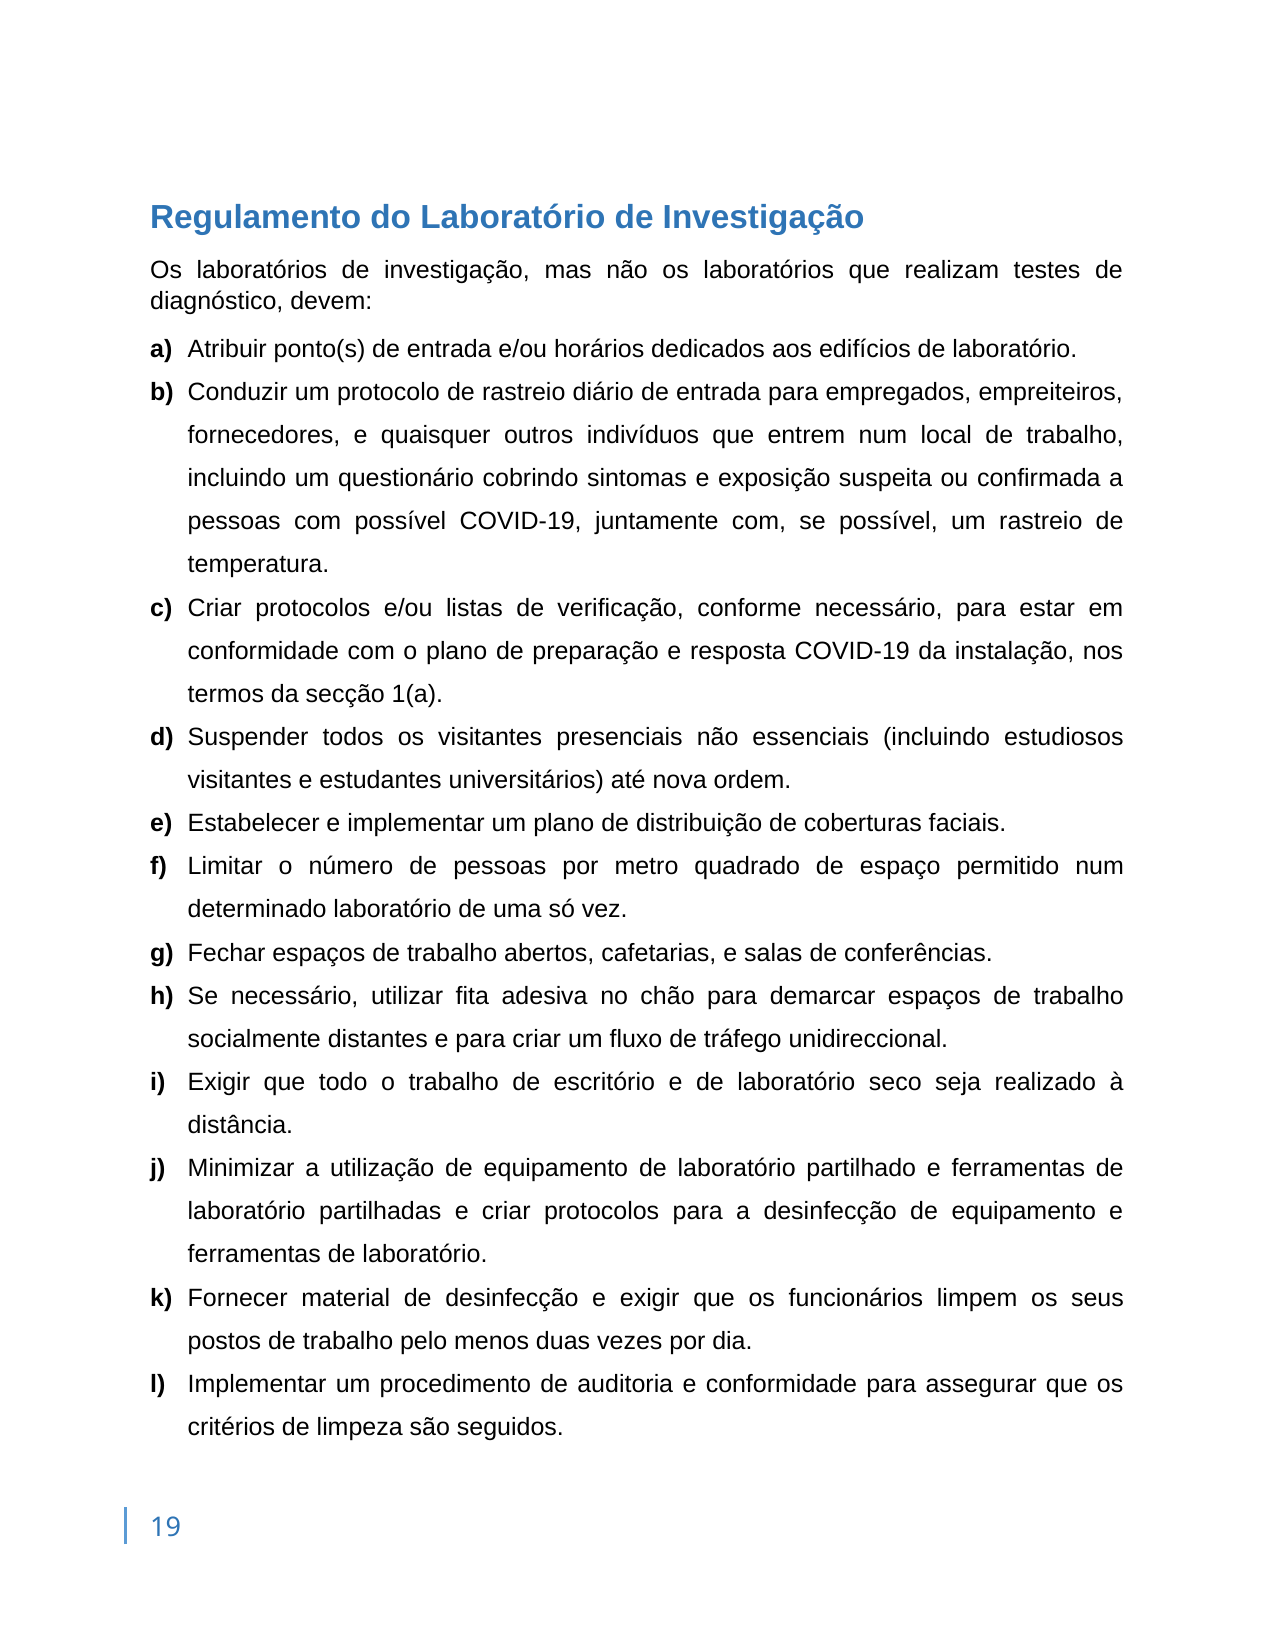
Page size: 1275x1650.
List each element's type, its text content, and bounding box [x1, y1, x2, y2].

list Atribuir ponto(s) de entrada e/ou horários dedicados aos edifícios de laboratório. [150, 334, 1125, 362]
list Minimizar a utilização de equipamento de laboratório partilhado e ferramentas de laboratório partilhadas e criar protocolos para a desinfecção de equipamento e ferramentas de laboratório. [150, 1153, 1125, 1268]
list Exigir que todo o trabalho de escritório e de laboratório seco seja realizado à distância. [150, 1067, 1125, 1139]
text Regulamento do Laboratório de Investigação [150, 197, 1125, 235]
list Criar protocolos e/ou listas de verificação, conforme necessário, para estar em conformidade com o plano de preparação e resposta COVID-19 da instalação, nos termos da secção 1(a). [150, 592, 1125, 707]
list Fornecer material de desinfecção e exigir que os funcionários limpem os seus postos de trabalho pelo menos duas vezes por dia. [150, 1282, 1125, 1354]
text Os laboratórios de investigação, mas não os laboratórios que realizam testes de diagnóstico, devem: [150, 255, 1125, 315]
list Conduzir um protocolo de rastreio diário de entrada para empregados, empreiteiros, fornecedores, e quaisquer outros indivíduos que entrem num local de trabalho, incluindo um questionário cobrindo sintomas e exposição suspeita ou confirmada a pessoas com possível COVID-19, juntamente com, se possível, um rastreio de temperatura. [150, 377, 1125, 578]
list Se necessário, utilizar fita adesiva no chão para demarcar espaços de trabalho socialmente distantes e para criar um fluxo de tráfego unidireccional. [150, 981, 1125, 1052]
list Estabelecer e implementar um plano de distribuição de coberturas faciais. [150, 808, 1125, 837]
list Limitar o número de pessoas por metro quadrado de espaço permitido num determinado laboratório de uma só vez. [150, 851, 1125, 923]
list Suspender todos os visitantes presenciais não essenciais (incluindo estudiosos visitantes e estudantes universitários) até nova ordem. [150, 722, 1125, 794]
list Fechar espaços de trabalho abertos, cafetarias, e salas de conferências. [150, 937, 1125, 966]
list Implementar um procedimento de auditoria e conformidade para assegurar que os critérios de limpeza são seguidos. [150, 1369, 1125, 1441]
